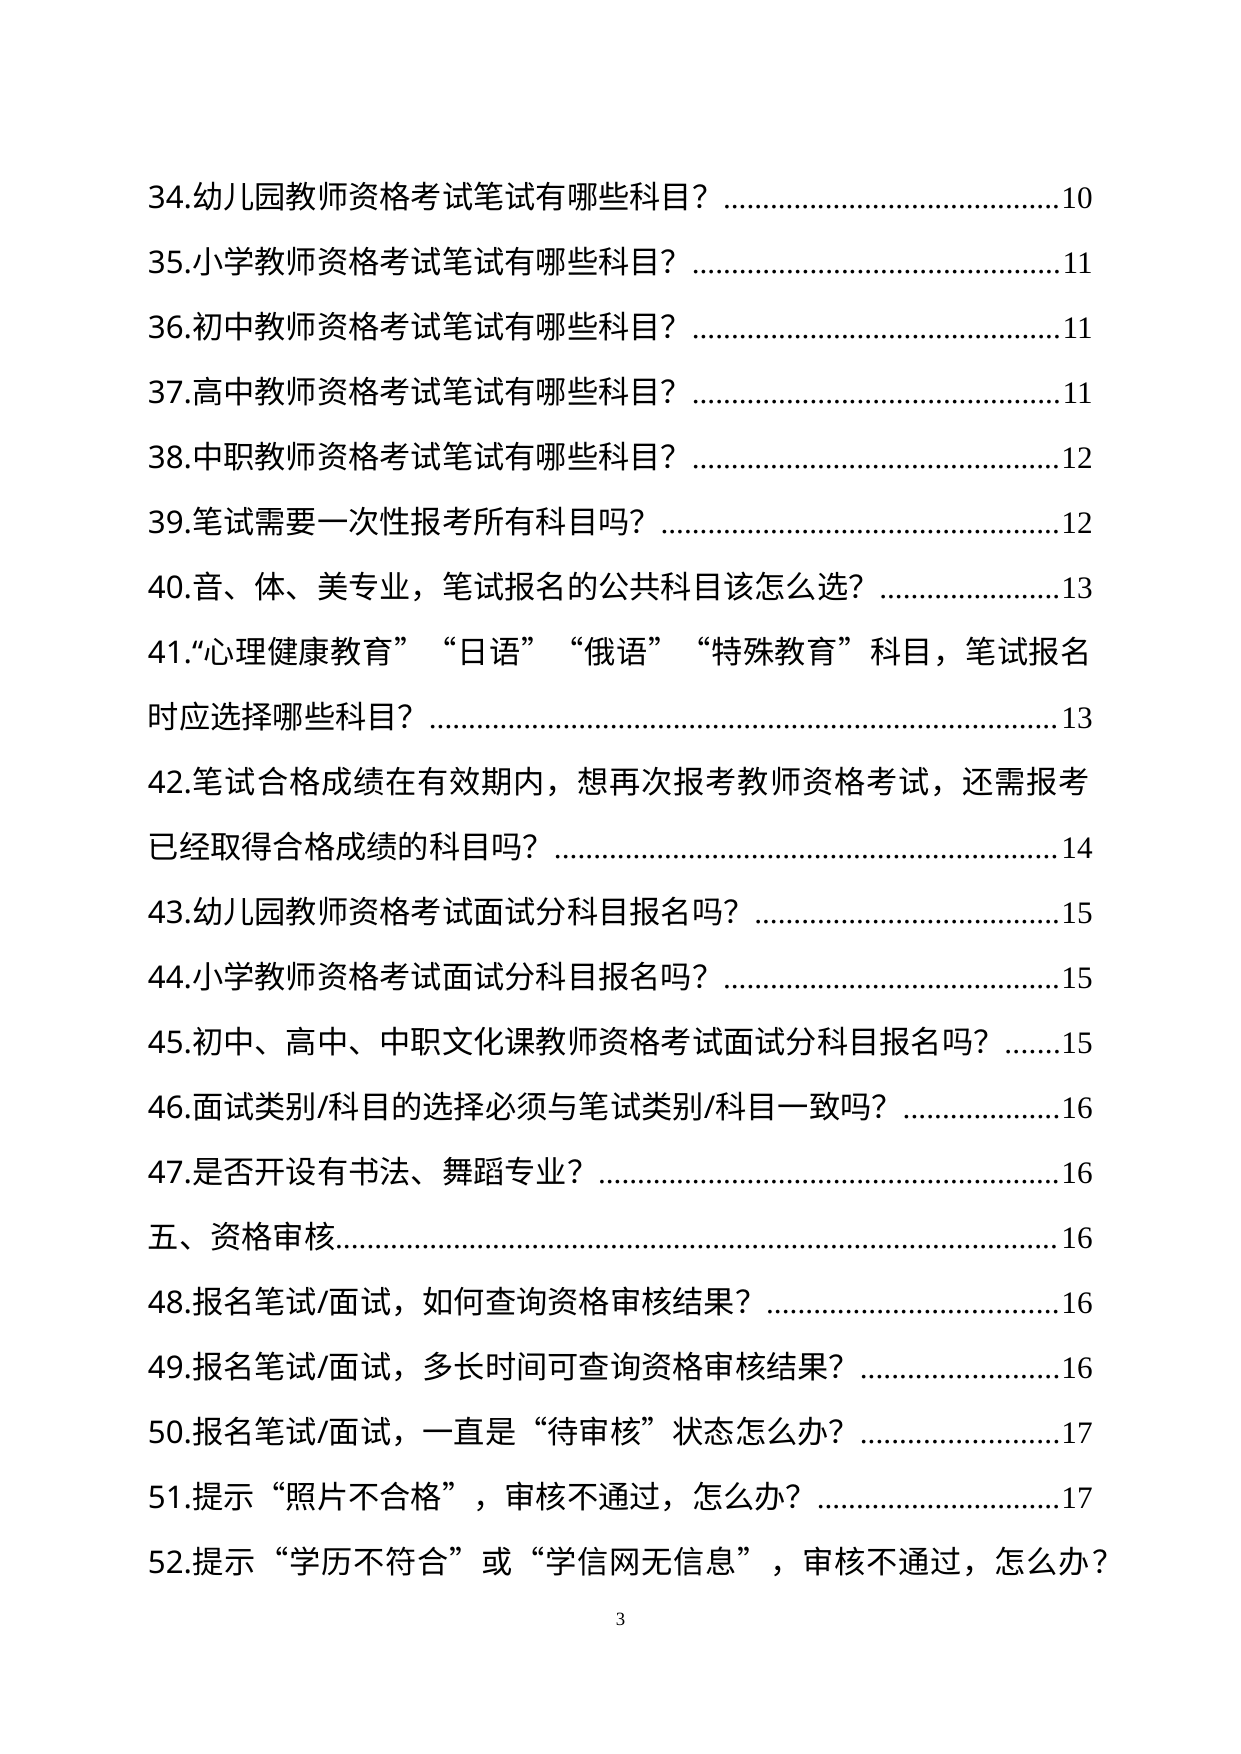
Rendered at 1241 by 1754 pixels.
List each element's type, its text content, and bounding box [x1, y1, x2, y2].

text 49.报名笔试/面试，多长时间可查询资格审核结果？ 16 [148, 1332, 1092, 1397]
text 五、资格审核 16 [148, 1202, 1092, 1267]
text 47.是否开设有书法、舞蹈专业？ 16 [148, 1137, 1092, 1202]
text 34.幼儿园教师资格考试笔试有哪些科目？ 10 [148, 162, 1092, 227]
text 51.提示“照片不合格”，审核不通过，怎么办？ 17 [148, 1462, 1092, 1527]
text 43.幼儿园教师资格考试面试分科目报名吗？ 15 [148, 877, 1092, 942]
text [148, 1527, 1092, 1592]
text 44.小学教师资格考试面试分科目报名吗？ 15 [148, 942, 1092, 1007]
text 41.“心理健康教育”“日语”“俄语”“特殊教育”科目，笔试报名时应选择哪些科目？ 13 [148, 617, 1092, 747]
text 50.报名笔试/面试，一直是“待审核”状态怎么办？ 17 [148, 1397, 1092, 1462]
text 46.面试类别/科目的选择必须与笔试类别/科目一致吗？ 16 [148, 1072, 1092, 1137]
text 42.笔试合格成绩在有效期内，想再次报考教师资格考试，还需报考已经取得合格成绩的科目吗？ 14 [148, 747, 1092, 877]
text 39.笔试需要一次性报考所有科目吗？ 12 [148, 487, 1092, 552]
text 48.报名笔试/面试，如何查询资格审核结果？ 16 [148, 1267, 1092, 1332]
text 37.高中教师资格考试笔试有哪些科目？ 11 [148, 357, 1092, 422]
text 45.初中、高中、中职文化课教师资格考试面试分科目报名吗？ 15 [148, 1007, 1092, 1072]
text 40.音、体、美专业，笔试报名的公共科目该怎么选？ 13 [148, 552, 1092, 617]
text 35.小学教师资格考试笔试有哪些科目？ 11 [148, 227, 1092, 292]
text 36.初中教师资格考试笔试有哪些科目？ 11 [148, 292, 1092, 357]
text 38.中职教师资格考试笔试有哪些科目？ 12 [148, 422, 1092, 487]
